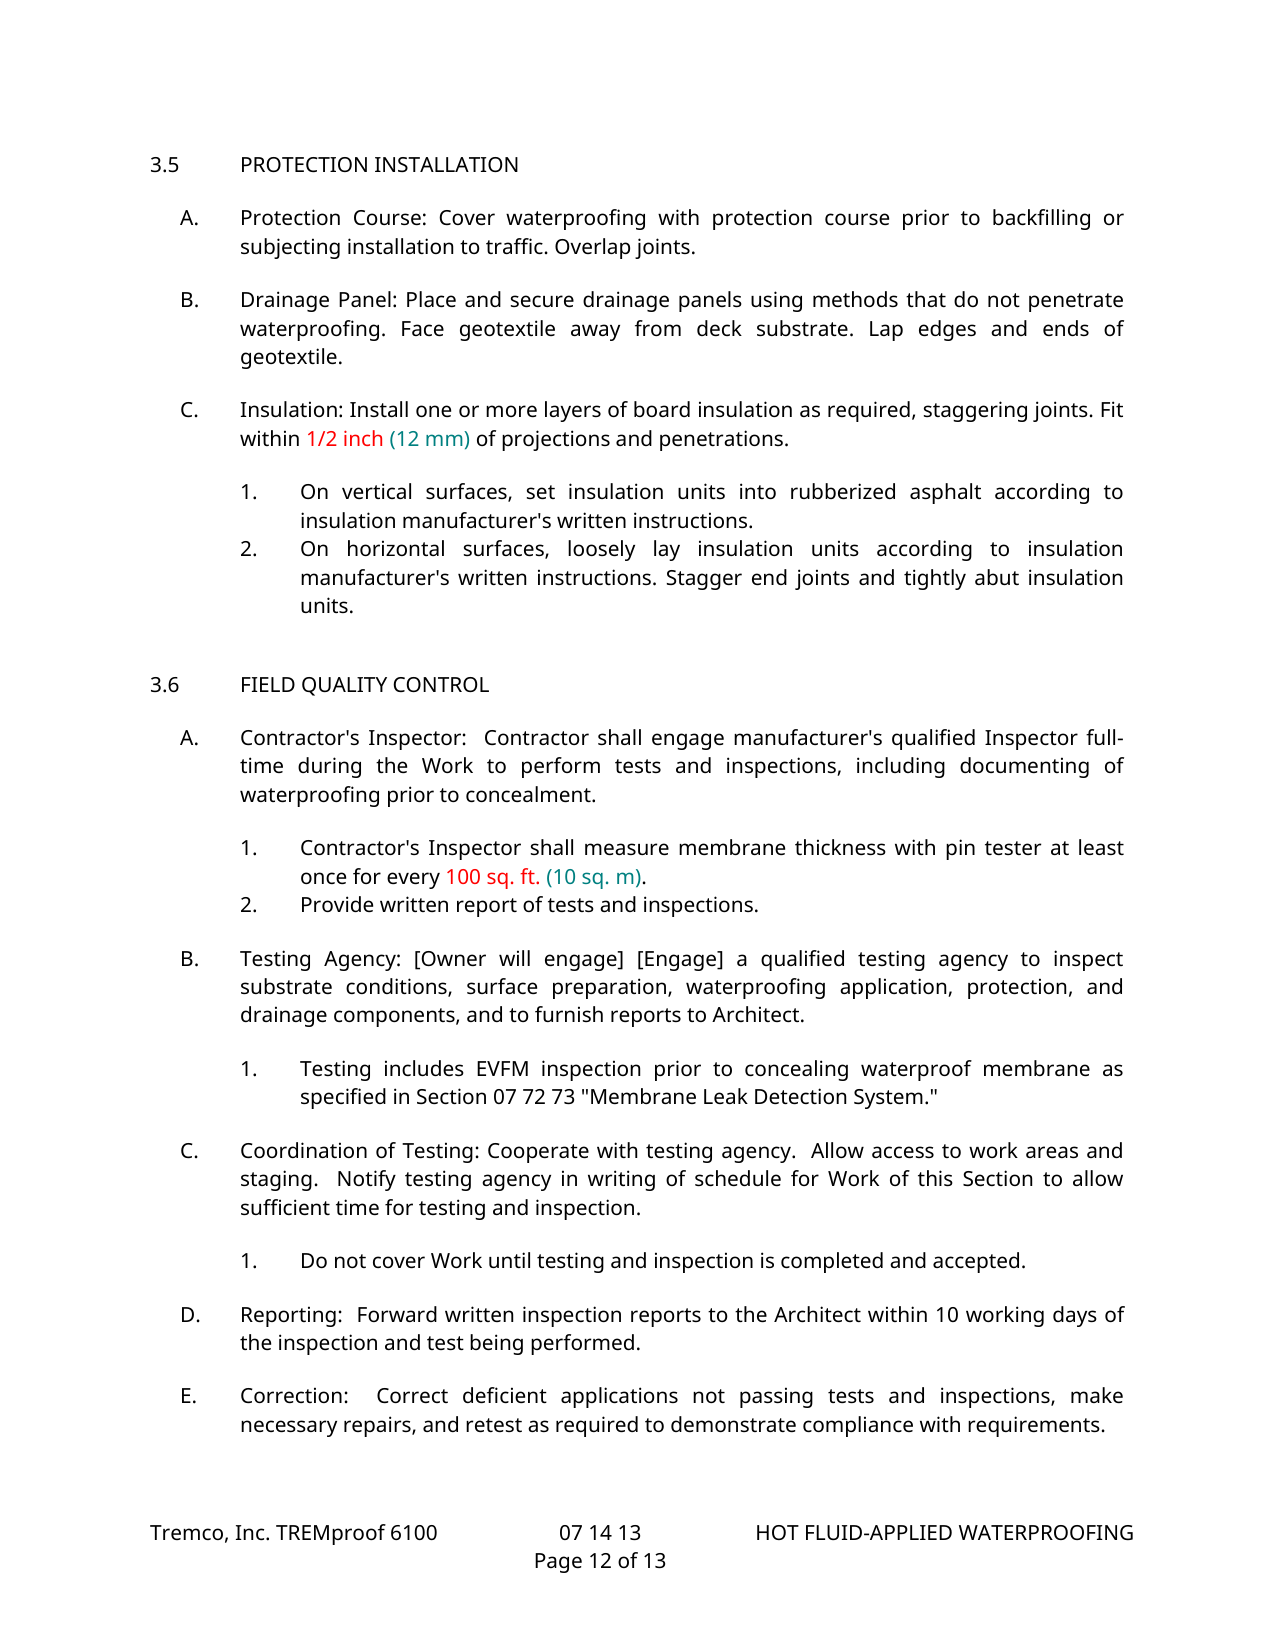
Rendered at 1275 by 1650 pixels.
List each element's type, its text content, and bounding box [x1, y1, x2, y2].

text Correction: Correct deficient applications not passing tests and inspections, make necessary repairs, and retest as required to demonstrate compliance with requirements. [180, 1382, 1125, 1438]
text Coordination of Testing: Cooperate with testing agency. Allow access to work areas and staging. Notify testing agency in writing of schedule for Work of this Section to allow sufficient time for testing and inspection. [180, 1136, 1125, 1221]
text Testing Agency: [Owner will engage] [Engage] a qualified testing agency to inspect substrate conditions, surface preparation, waterproofing application, protection, and drainage components, and to furnish reports to Architect. [180, 944, 1125, 1029]
text Provide written report of tests and inspections. [240, 890, 1125, 919]
text Contractor's Inspector shall measure membrane thickness with pin tester at least once for every 100 sq. ft. (10 sq. m). [240, 833, 1125, 890]
text Contractor's Inspector: Contractor shall engage manufacturer's qualified Inspector full-time during the Work to perform tests and inspections, including documenting of waterproofing prior to concealment. [180, 723, 1125, 808]
text FIELD QUALITY CONTROL [150, 670, 1125, 698]
text On horizontal surfaces, loosely lay insulation units according to insulation manufacturer's written instructions. Stagger end joints and tightly abut insulation units. [240, 534, 1125, 620]
text On vertical surfaces, set insulation units into rubberized asphalt according to insulation manufacturer's written instructions. [240, 477, 1125, 534]
text Drainage Panel: Place and secure drainage panels using methods that do not penetrate waterproofing. Face geotextile away from deck substrate. Lap edges and ends of geotextile. [180, 285, 1125, 371]
text Do not cover Work until testing and inspection is completed and accepted. [240, 1246, 1125, 1275]
text Protection Course: Cover waterproofing with protection course prior to backfilling or subjecting installation to traffic. Overlap joints. [180, 203, 1125, 260]
text Testing includes EVFM inspection prior to concealing waterproof membrane as specified in Section 07 72 73 "Membrane Leak Detection System." [240, 1054, 1125, 1111]
text PROTECTION INSTALLATION [150, 150, 1125, 178]
text Insulation: Install one or more layers of board insulation as required, staggering joints. Fit within 1/2 inch (12 mm) of projections and penetrations. [180, 396, 1125, 452]
text Reporting: Forward written inspection reports to the Architect within 10 working days of the inspection and test being performed. [180, 1300, 1125, 1357]
